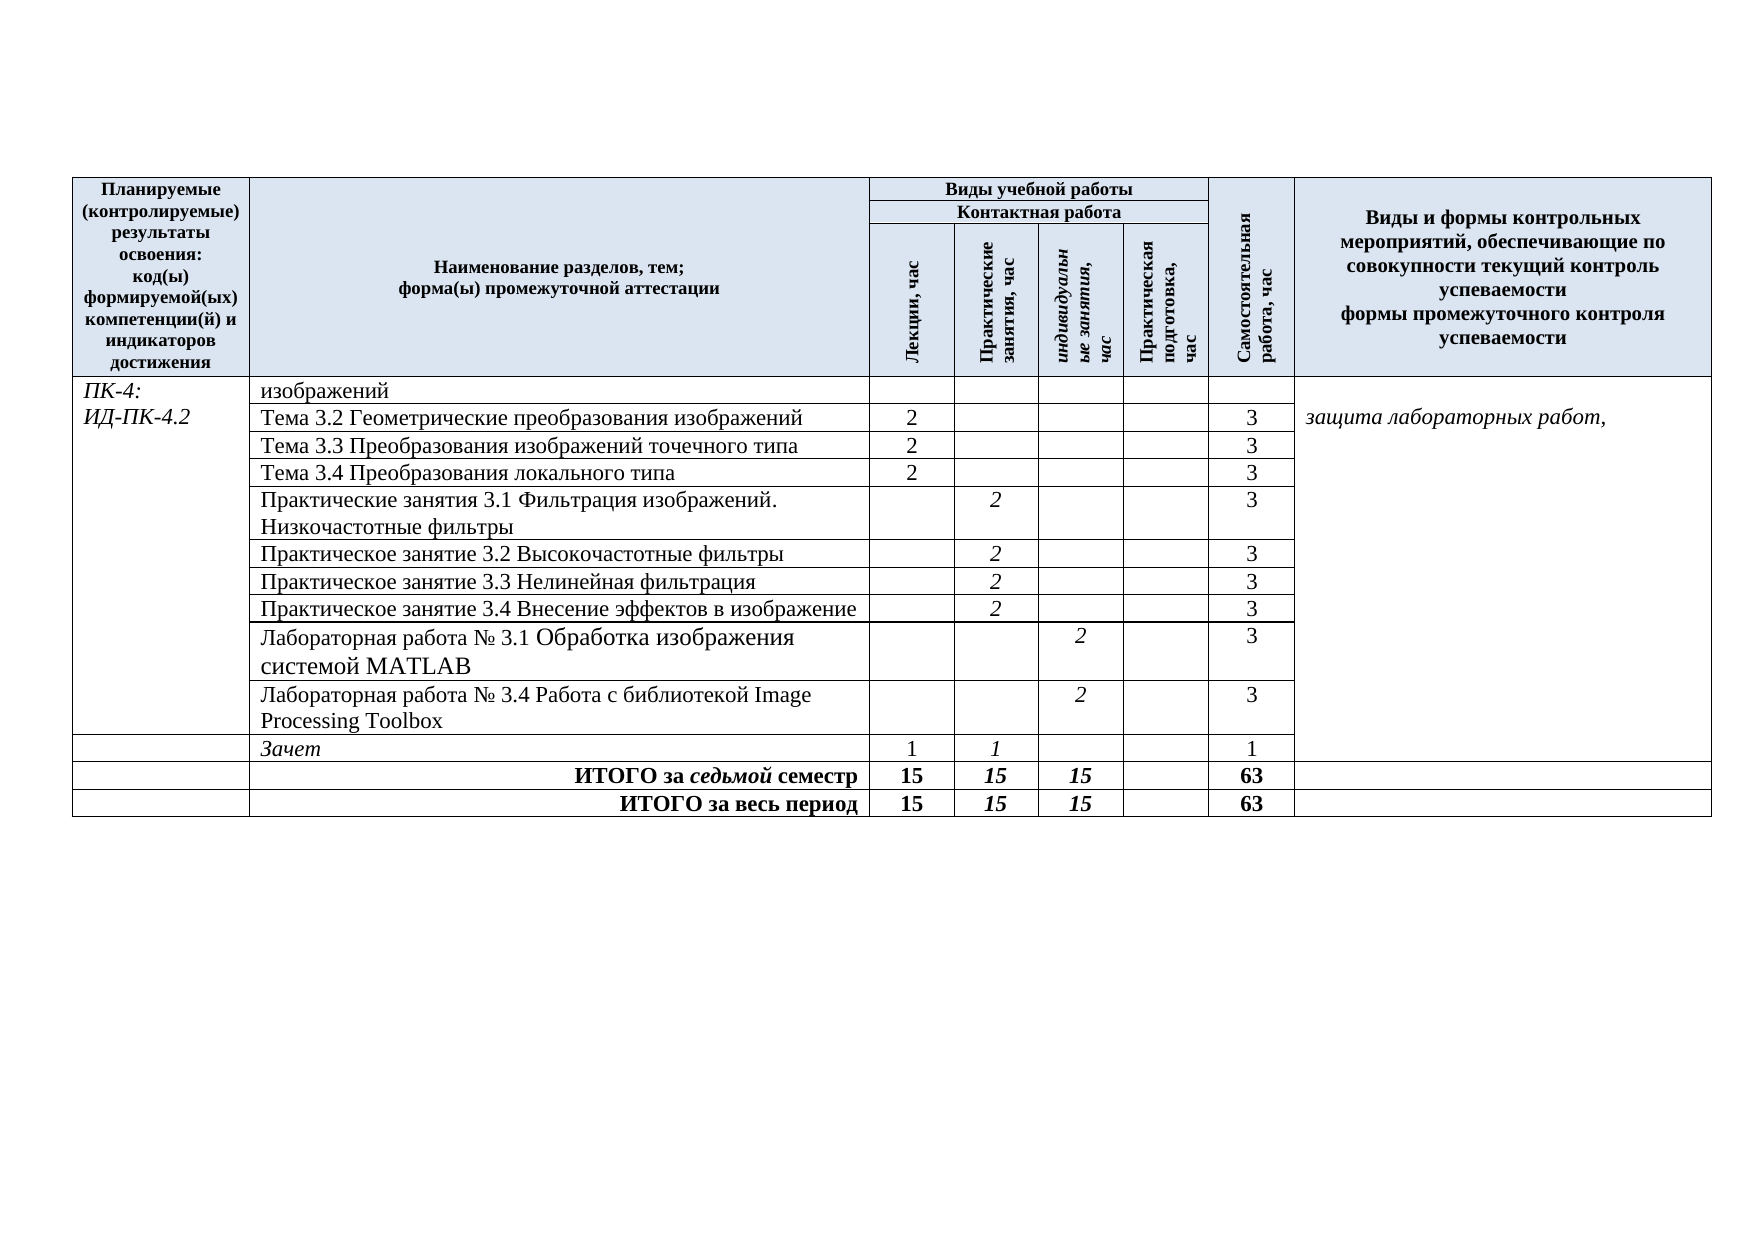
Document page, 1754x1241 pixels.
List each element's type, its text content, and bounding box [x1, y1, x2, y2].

table_cell Практическое занятие 3.2 Высокочастотные фильтры [250, 540, 869, 567]
table_cell [73, 735, 249, 761]
table_cell 1 [870, 377, 954, 403]
table_cell 15 [955, 762, 1038, 788]
table_header Наименование разделов, тем; форма(ы) промежуточной аттестации [250, 178, 869, 376]
table_cell [955, 681, 1038, 734]
table_cell 2 [870, 459, 954, 486]
table_header Виды учебной работы [870, 178, 1208, 200]
table_cell [870, 568, 954, 594]
table_cell Контактная работа [870, 201, 1208, 222]
table_cell [870, 681, 954, 734]
table_cell [1124, 432, 1208, 458]
table_cell Лекции, час [870, 224, 954, 376]
table_cell 3 [1209, 459, 1294, 486]
table_cell 2 [1039, 681, 1123, 734]
table_cell 2 [955, 568, 1038, 594]
table_cell [1039, 595, 1123, 621]
table_cell [1039, 432, 1123, 458]
table_cell Лабораторная работа № 3.1 Обработка изображения системой MATLAB [250, 623, 869, 680]
table_cell 1 [1209, 735, 1294, 761]
table_cell [73, 790, 249, 816]
table_cell 15 [1039, 790, 1123, 816]
table_cell Тема 3.1 Классификация методов цифровой обработки изображений [250, 377, 869, 403]
table_cell [870, 623, 954, 680]
table_cell 2 [870, 432, 954, 458]
table_cell 15 [870, 790, 954, 816]
table_cell Практические занятия 3.1 Фильтрация изображений. Низкочастотные фильтры [250, 487, 869, 539]
table_cell [1124, 568, 1208, 594]
table_cell 3 [1209, 487, 1294, 539]
table_cell [1295, 790, 1711, 816]
table_cell 63 [1209, 790, 1294, 816]
table_cell [1039, 735, 1123, 761]
table_cell [955, 459, 1038, 486]
table_cell [1124, 735, 1208, 761]
table_cell Практическое занятие 3.4 Внесение эффектов в изображение [250, 595, 869, 621]
table_cell [1039, 404, 1123, 431]
table_cell Тема 3.4 Преобразования локального типа [250, 459, 869, 486]
table_cell 2 [955, 487, 1038, 539]
table_cell 2 [1039, 623, 1123, 680]
table_cell [1039, 377, 1123, 403]
table_cell Лабораторные работы/ индивидуальные занятия, час [1039, 224, 1123, 376]
table_cell 15 [955, 790, 1038, 816]
table_cell Тема 3.3 Преобразования изображений точечного типа [250, 432, 869, 458]
table_cell [1124, 377, 1208, 403]
table_cell [1124, 404, 1208, 431]
table_cell [1039, 568, 1123, 594]
table_cell [1039, 540, 1123, 567]
table_cell ИТОГО за весь период [250, 790, 869, 816]
table_cell 15 [870, 762, 954, 788]
table_cell 2 [955, 540, 1038, 567]
table_cell Практические занятия, час [955, 224, 1038, 376]
table_cell Практическое занятие 3.3 Нелинейная фильтрация [250, 568, 869, 594]
table_cell 3 [1209, 540, 1294, 567]
table_cell 1 [870, 735, 954, 761]
table_cell [1124, 623, 1208, 680]
table_cell [870, 540, 954, 567]
table_cell [955, 432, 1038, 458]
table_cell [1295, 762, 1711, 788]
table_cell 15 [1039, 762, 1123, 788]
table_cell ИТОГО за седьмой семестр [250, 762, 869, 788]
table_cell [1124, 681, 1208, 734]
table_cell [870, 595, 954, 621]
table_cell 2 [870, 404, 954, 431]
table_cell [1124, 595, 1208, 621]
table_cell 63 [1209, 762, 1294, 788]
table_cell [955, 623, 1038, 680]
table_header Планируемые (контролируемые) результаты освоения: код(ы) формируемой(ых) компетенции(й) и индикаторов достижения компетенций [73, 178, 249, 376]
table_cell Лабораторная работа № 3.4 Работа с библиотекой Image Processing Toolbox [250, 681, 869, 734]
table_cell 3 [1209, 377, 1294, 403]
table_cell [955, 404, 1038, 431]
table_cell 3 [1209, 681, 1294, 734]
table_cell [1124, 459, 1208, 486]
table_header Виды и формы контрольных мероприятий, обеспечивающие по совокупности текущий контроль успеваемости формы промежуточного контроля успеваемости [1295, 178, 1711, 376]
table_cell [955, 377, 1038, 403]
table_cell [1124, 762, 1208, 788]
table_cell [1039, 487, 1123, 539]
table_cell [1124, 790, 1208, 816]
table_cell [1039, 459, 1123, 486]
table_cell 3 [1209, 432, 1294, 458]
table_cell Зачет [250, 735, 869, 761]
table_cell 3 [1209, 404, 1294, 431]
table_cell 3 [1209, 595, 1294, 621]
table_header Самостоятельная работа, час [1209, 178, 1294, 376]
table_cell 2 [955, 595, 1038, 621]
table_cell 3 [1209, 623, 1294, 680]
table_cell 3 [1209, 568, 1294, 594]
table_cell Практическая подготовка, час [1124, 224, 1208, 376]
table_cell Тема 3.2 Геометрические преобразования изображений [250, 404, 869, 431]
table_cell [73, 762, 249, 788]
table_cell [1124, 487, 1208, 539]
table_cell [870, 487, 954, 539]
table_cell 1 [955, 735, 1038, 761]
table_cell [1124, 540, 1208, 567]
